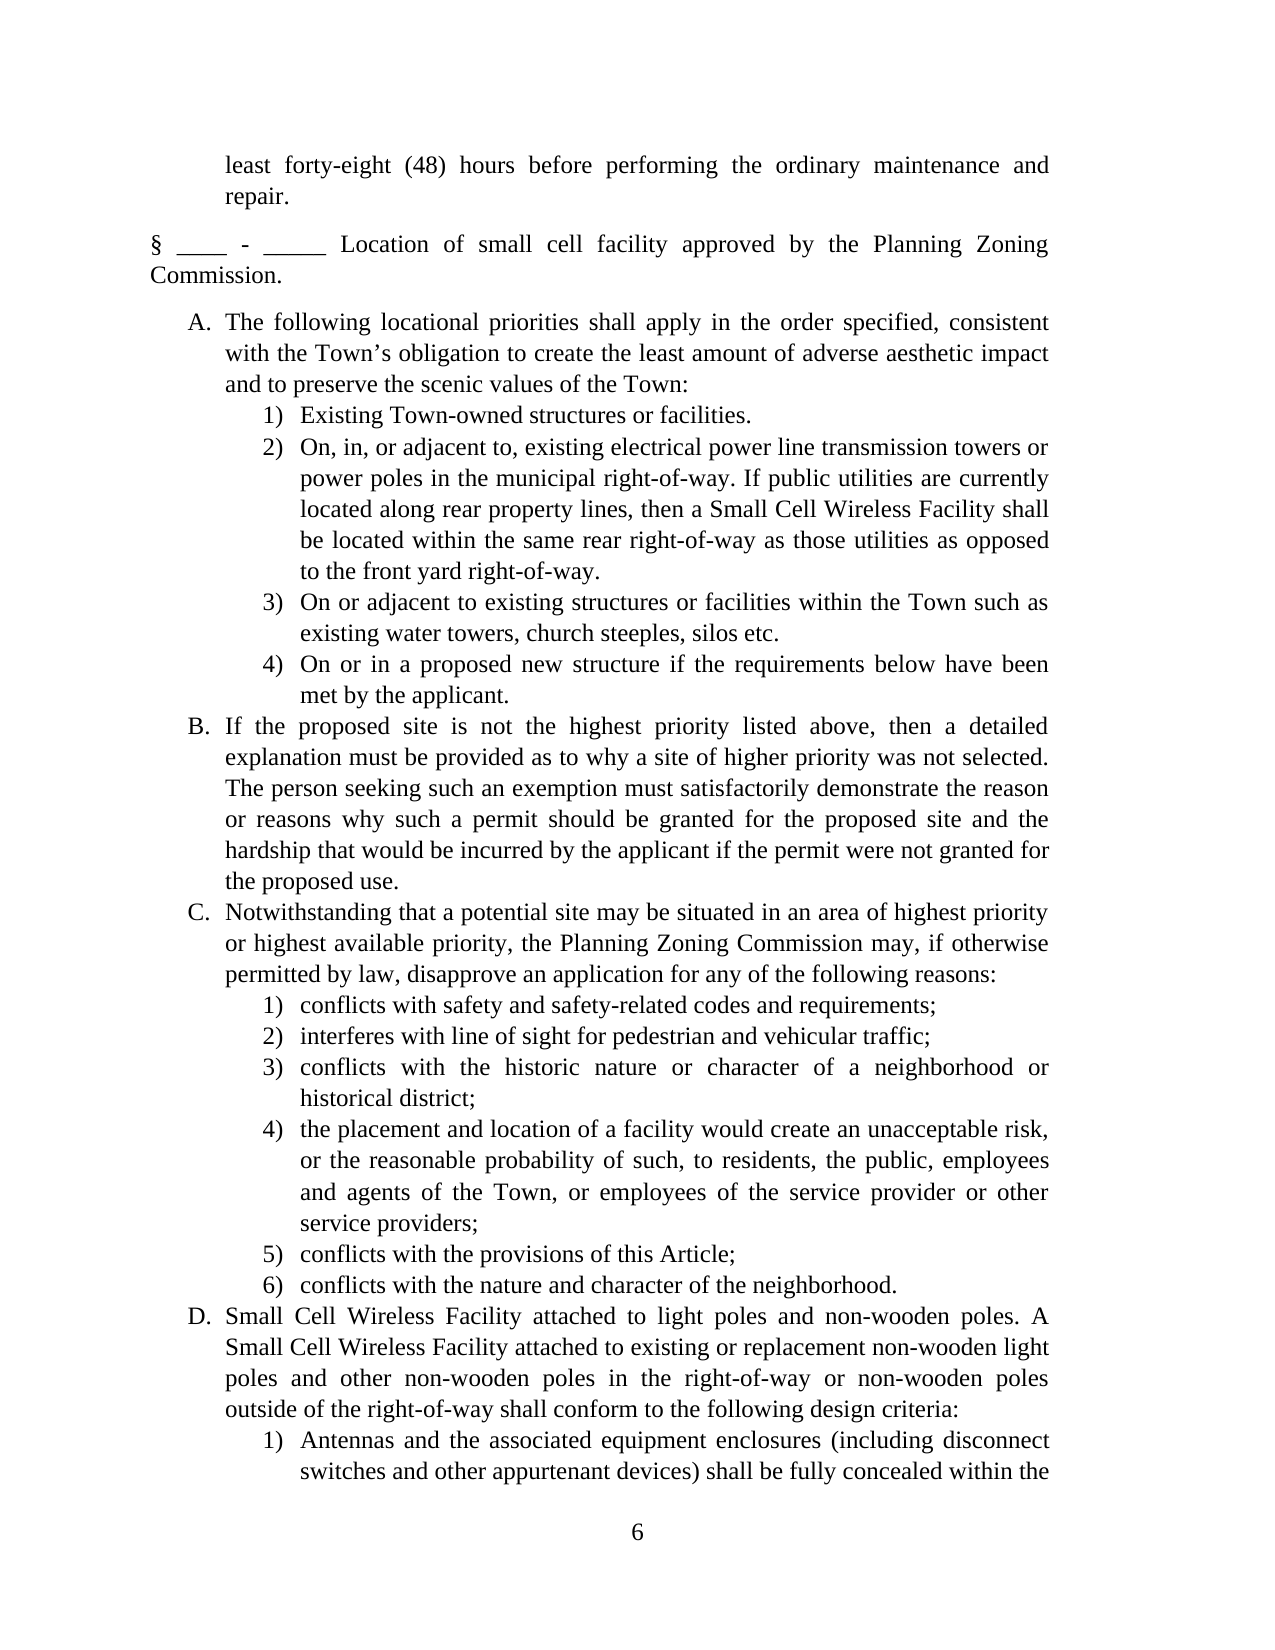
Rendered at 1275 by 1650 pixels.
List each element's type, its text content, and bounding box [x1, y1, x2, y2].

list interferes with line of sight for pedestrian and vehicular traffic; [262, 1021, 1050, 1050]
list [262, 1425, 1050, 1485]
list conflicts with safety and safety-related codes and requirements; [262, 990, 1050, 1019]
list conflicts with the provisions of this Article; [262, 1239, 1050, 1267]
list If the proposed site is not the highest priority listed above, then a detailed explanation must be provided as to why a site of higher priority was not selected. The person seeking such an exemption must satisfactorily demonstrate the reason or reasons why such a permit should be granted for the proposed site and the hardship that would be incurred by the applicant if the permit were not granted for the proposed use. [187, 711, 1050, 895]
list On or in a proposed new structure if the requirements below have been met by the applicant. [262, 649, 1050, 709]
text § ____ - _____ Location of small cell facility approved by the Planning Zoning Commission. [150, 229, 1050, 288]
list the placement and location of a facility would create an unacceptable risk, or the reasonable probability of such, to residents, the public, employees and agents of the Town, or employees of the service provider or other service providers; [262, 1114, 1050, 1236]
list Notwithstanding that a potential site may be situated in an area of highest priority or highest available priority, the Planning Zoning Commission may, if otherwise permitted by law, disapprove an application for any of the following reasons: [187, 897, 1050, 988]
list On or adjacent to existing structures or facilities within the Town such as existing water towers, church steeples, silos etc. [262, 587, 1050, 647]
list conflicts with the historic nature or character of a neighborhood or historical district; [262, 1052, 1050, 1112]
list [187, 150, 1050, 210]
list conflicts with the nature and character of the neighborhood. [262, 1270, 1050, 1298]
list On, in, or adjacent to, existing electrical power line transmission towers or power poles in the municipal right-of-way. If public utilities are currently located along rear property lines, then a Small Cell Wireless Facility shall be located within the same rear right-of-way as those utilities as opposed to the front yard right-of-way. [262, 432, 1050, 584]
list Small Cell Wireless Facility attached to light poles and non-wooden poles. A Small Cell Wireless Facility attached to existing or replacement non-wooden light poles and other non-wooden poles in the right-of-way or non-wooden poles outside of the right-of-way shall conform to the following design criteria: [187, 1301, 1050, 1423]
list The following locational priorities shall apply in the order specified, consistent with the Town’s obligation to create the least amount of adverse aesthetic impact and to preserve the scenic values of the Town: [187, 307, 1050, 398]
list Existing Town-owned structures or facilities. [262, 401, 1050, 429]
